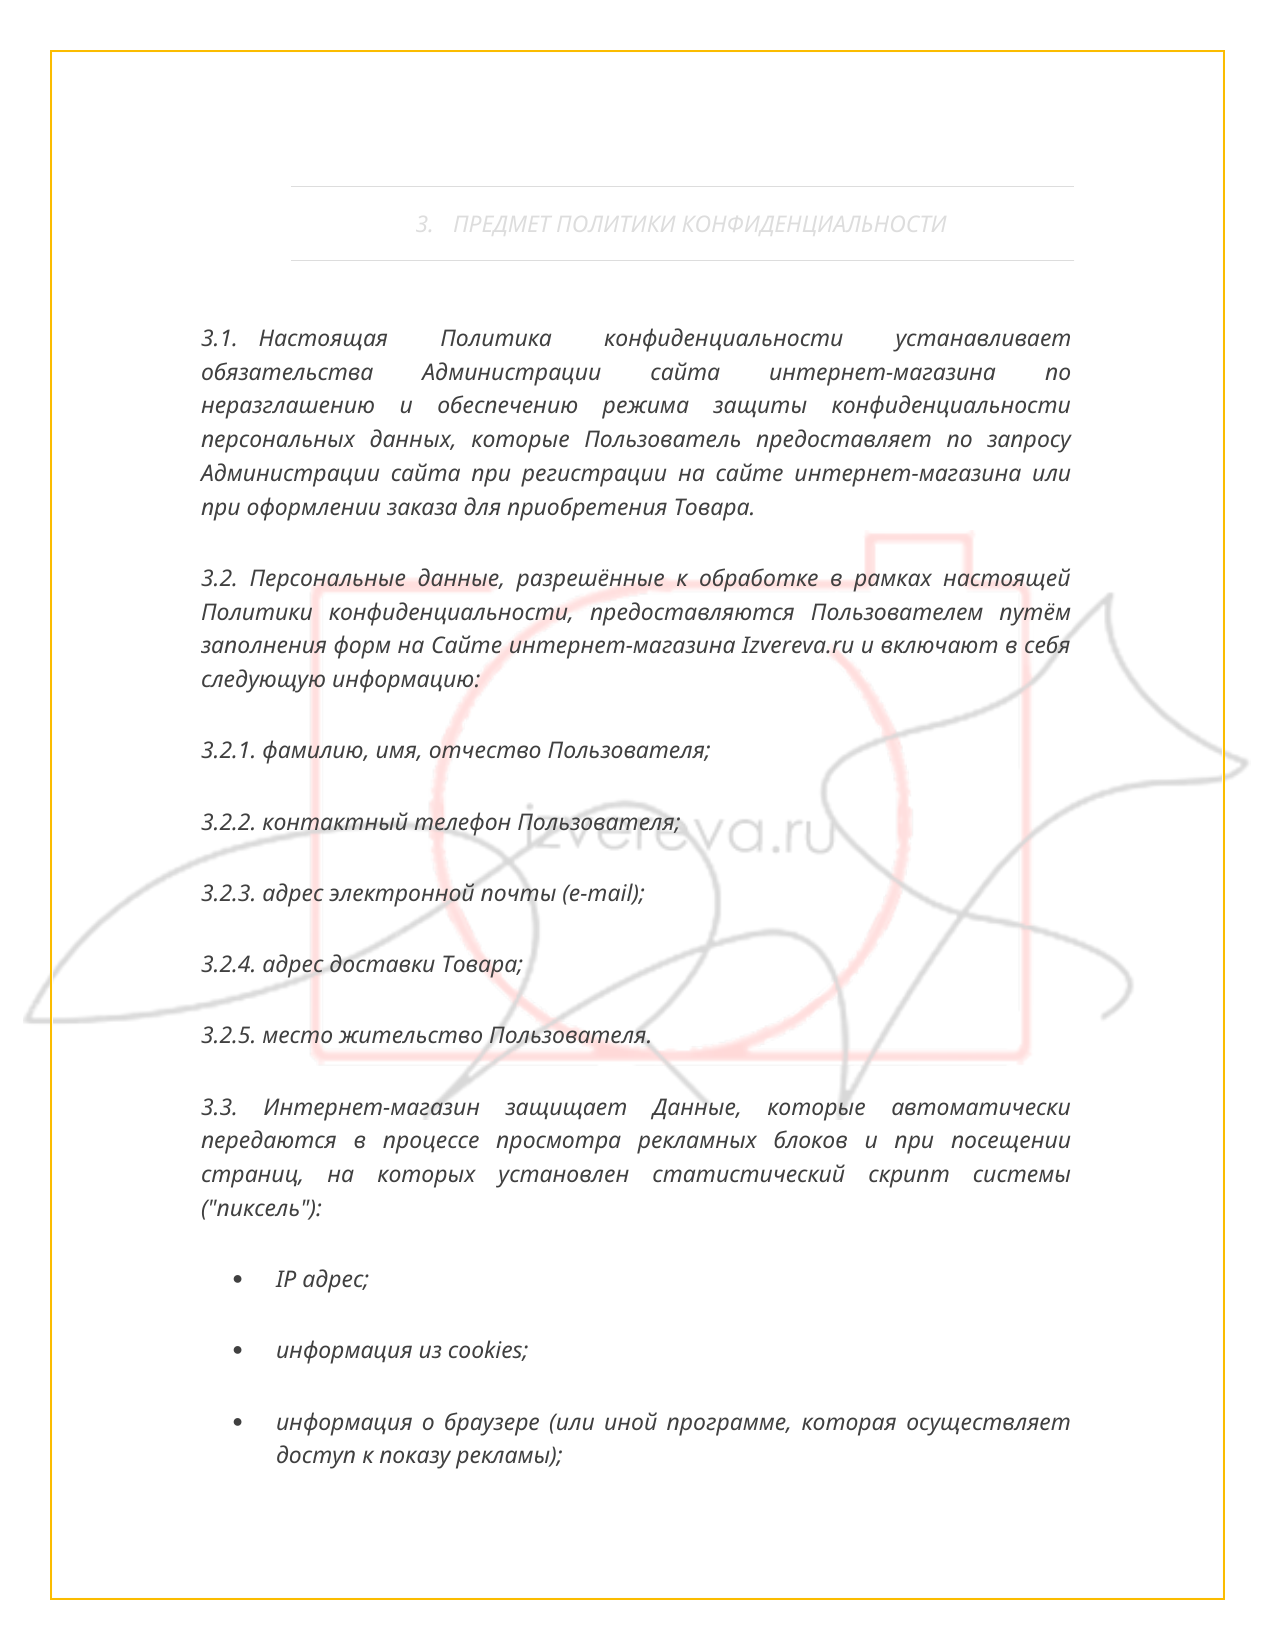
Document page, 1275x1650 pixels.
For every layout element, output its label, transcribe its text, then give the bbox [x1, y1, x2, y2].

text 3.2. Персональные данные, разрешённые к обработке в рамках настоящей Политики конфиденциальности, предоставляются Пользователем путём заполнения форм на Сайте интернет-магазина Izvereva.ru и включают в себя следующую информацию: [201, 562, 1074, 694]
list информация из cookies; [238, 1334, 1074, 1366]
list ПРЕДМЕТ ПОЛИТИКИ КОНФИДЕНЦИАЛЬНОСТИ [291, 187, 1074, 260]
list информация о браузере (или иной программе, которая осуществляет доступ к показу рекламы); [238, 1406, 1074, 1471]
text 3.2.4. адрес доставки Товара; [201, 948, 1074, 979]
text 3.2.5. место жительство Пользователя. [201, 1019, 1074, 1051]
text 3.2.2. контактный телефон Пользователя; [201, 806, 1074, 837]
text 3.3. Интернет-магазин защищает Данные, которые автоматически передаются в процессе просмотра рекламных блоков и при посещении страниц, на которых установлен статистический скрипт системы ("пиксель"): [201, 1091, 1074, 1223]
text 3.2.1. фамилию, имя, отчество Пользователя; [201, 734, 1074, 766]
text 3.1. Настоящая Политика конфиденциальности устанавливает обязательства Администрации сайта интернет-магазина по неразглашению и обеспечению режима защиты конфиденциальности персональных данных, которые Пользователь предоставляет по запросу Администрации сайта при регистрации на сайте интернет-магазина или при оформлении заказа для приобретения Товара. [201, 322, 1074, 522]
text 3.2.3. адрес электронной почты (e-mail); [201, 877, 1074, 908]
list IP адрес; [238, 1263, 1074, 1294]
